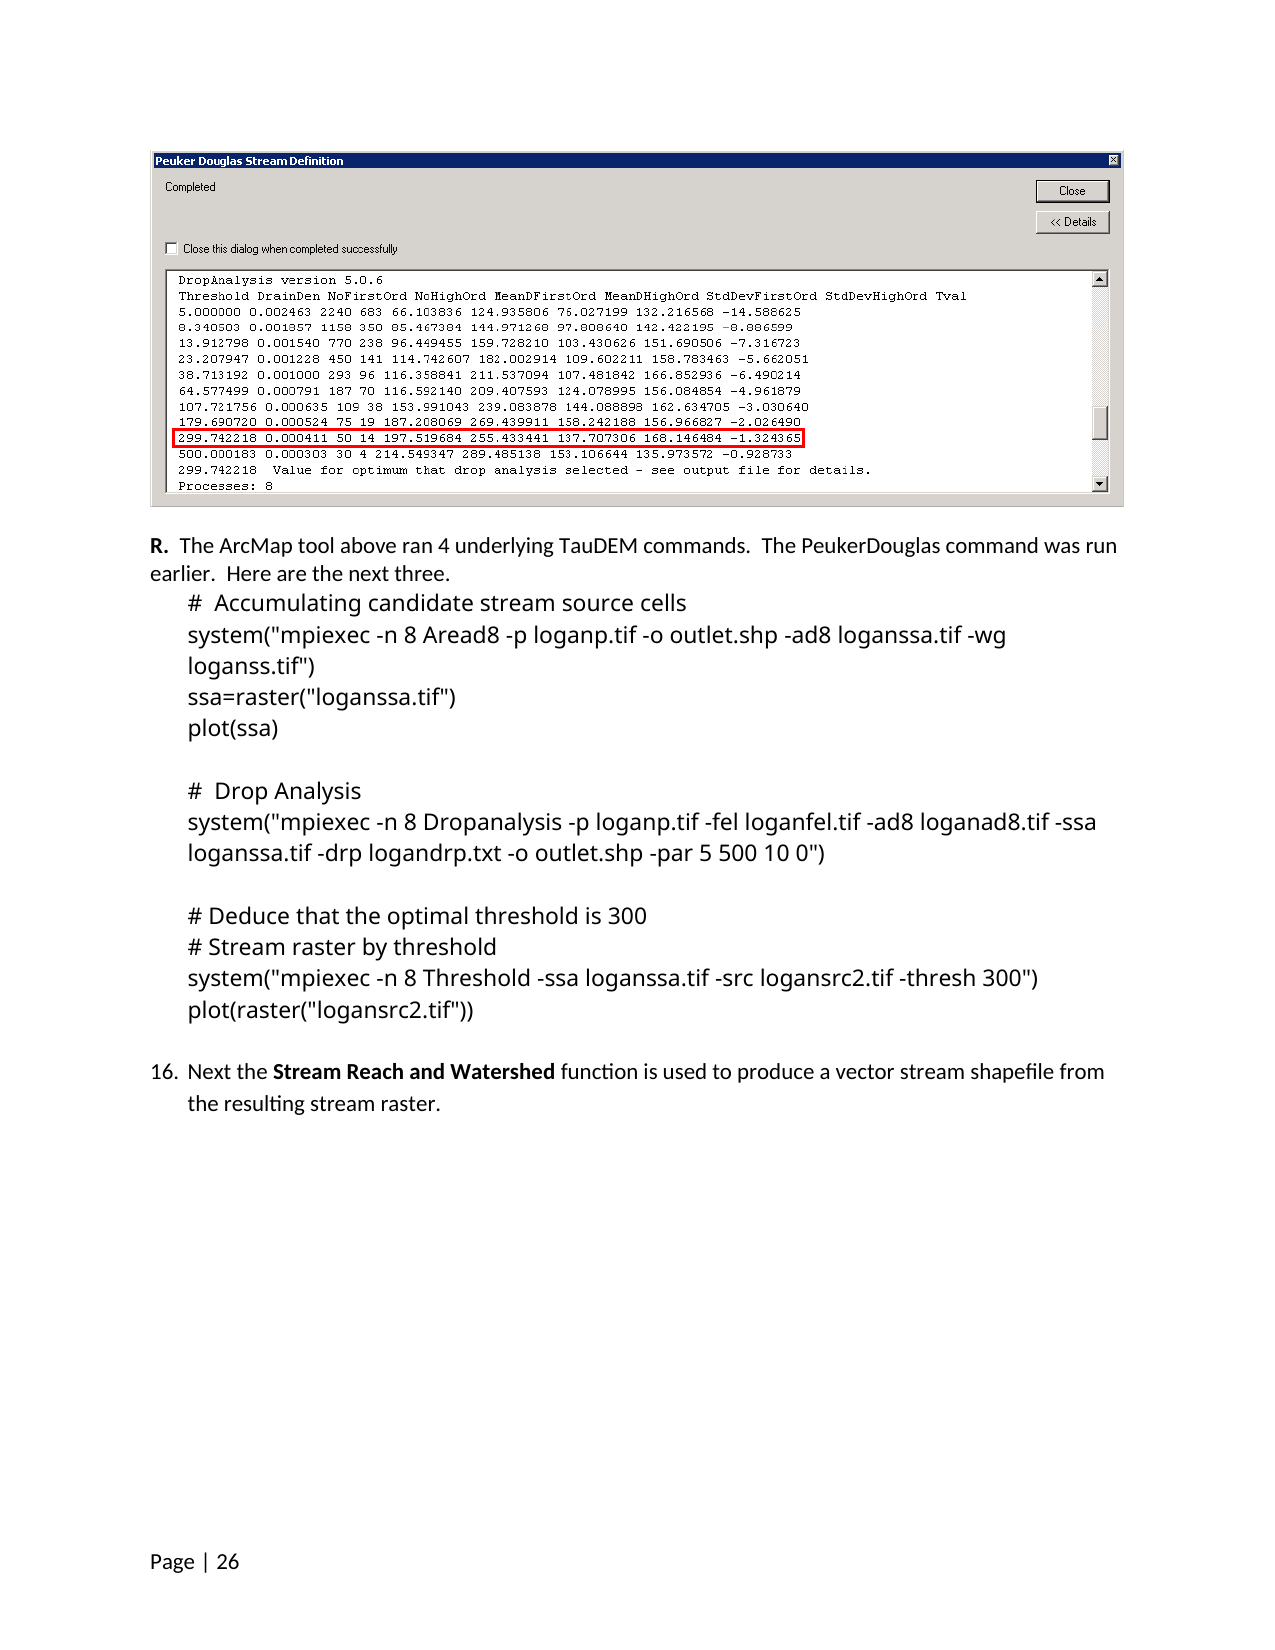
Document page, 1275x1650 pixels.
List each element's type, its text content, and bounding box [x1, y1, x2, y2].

text system("mpiexec -n 8 Aread8 -p loganp.tif -o outlet.shp -ad8 loganssa.tif -wg loganss.tif") [187, 618, 1125, 681]
text plot(raster("logansrc2.tif")) [187, 993, 1125, 1025]
text # Stream raster by threshold [187, 931, 1125, 962]
picture [150, 150, 1124, 507]
text system("mpiexec -n 8 Threshold -ssa loganssa.tif -src logansrc2.tif -thresh 300") [187, 962, 1125, 993]
text R. The ArcMap tool above ran 4 underlying TauDEM commands. The PeukerDouglas command was run earlier. Here are the next three. [150, 531, 1125, 587]
text # Drop Analysis [187, 775, 1125, 806]
text # Deduce that the optimal threshold is 300 [187, 900, 1125, 931]
text # Accumulating candidate stream source cells [187, 587, 1125, 618]
list Next the Stream Reach and Watershed function is used to produce a vector stream shapefile from the resulting stream raster. [150, 1057, 1125, 1117]
text plot(ssa) [187, 712, 1125, 743]
text system("mpiexec -n 8 Dropanalysis -p loganp.tif -fel loganfel.tif -ad8 loganad8.tif -ssa loganssa.tif -drp logandrp.txt -o outlet.shp -par 5 500 10 0") [187, 806, 1125, 868]
text ssa=raster("loganssa.tif") [187, 681, 1125, 712]
